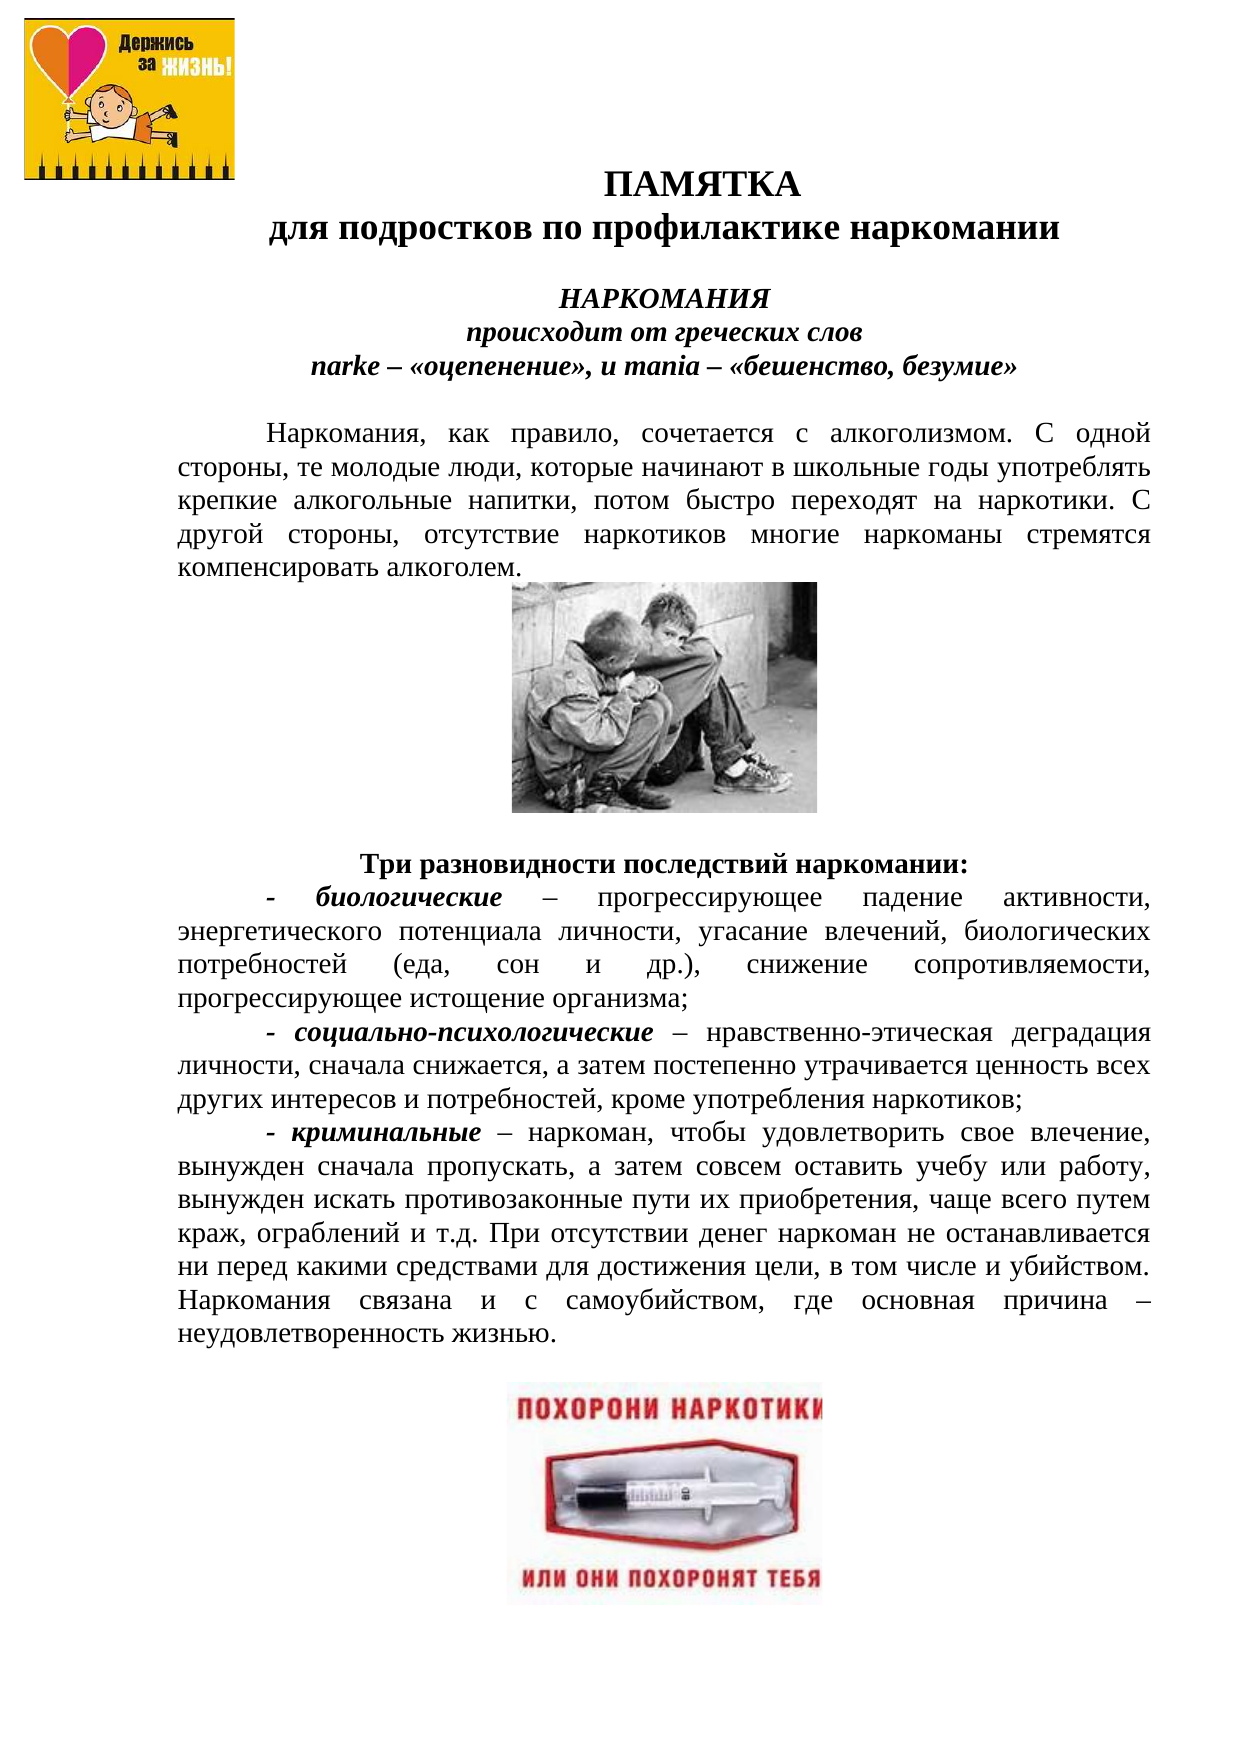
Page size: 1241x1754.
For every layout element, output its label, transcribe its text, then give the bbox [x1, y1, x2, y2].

picture [506, 1382, 823, 1605]
text происходит от греческих слов [177, 314, 1152, 348]
text Наркомания, как правило, сочетается с алкоголизмом. С одной стороны, те молодые люди, которые начинают в школьные годы употреблять крепкие алкогольные напитки, потом быстро переходят на наркотики. С другой стороны, отсутствие наркотиков многие наркоманы стремятся компенсировать алкоголем. [177, 415, 1152, 583]
picture [22, 18, 235, 178]
text - социально-психологические – нравственно-этическая деградация личности, сначала снижается, а затем постепенно утрачивается ценность всех других интересов и потребностей, кроме употребления наркотиков; [177, 1014, 1152, 1114]
picture [511, 582, 818, 813]
text - биологические – прогрессирующее падение активности, энергетического потенциала личности, угасание влечений, биологических потребностей (еда, сон и др.), снижение сопротивляемости, прогрессирующее истощение организма; [177, 879, 1152, 1014]
text НАРКОМАНИЯ [177, 281, 1152, 314]
text ПАМЯТКА [177, 161, 1152, 204]
text для подростков по профилактике наркомании [177, 204, 1152, 247]
text - криминальные – наркоман, чтобы удовлетворить свое влечение, вынужден сначала пропускать, а затем совсем оставить учебу или работу, вынужден искать противозаконные пути их приобретения, чаще всего путем краж, ограблений и т.д. При отсутствии денег наркоман не останавливается ни перед какими средствами для достижения цели, в том числе и убийством. Наркомания связана и с самоубийством, где основная причина – неудовлетворенность жизнью. [177, 1114, 1152, 1349]
text Три разновидности последствий наркомании: [177, 846, 1152, 879]
text narke – «оцепенение», и mania – «бешенство, безумие» [177, 348, 1152, 382]
